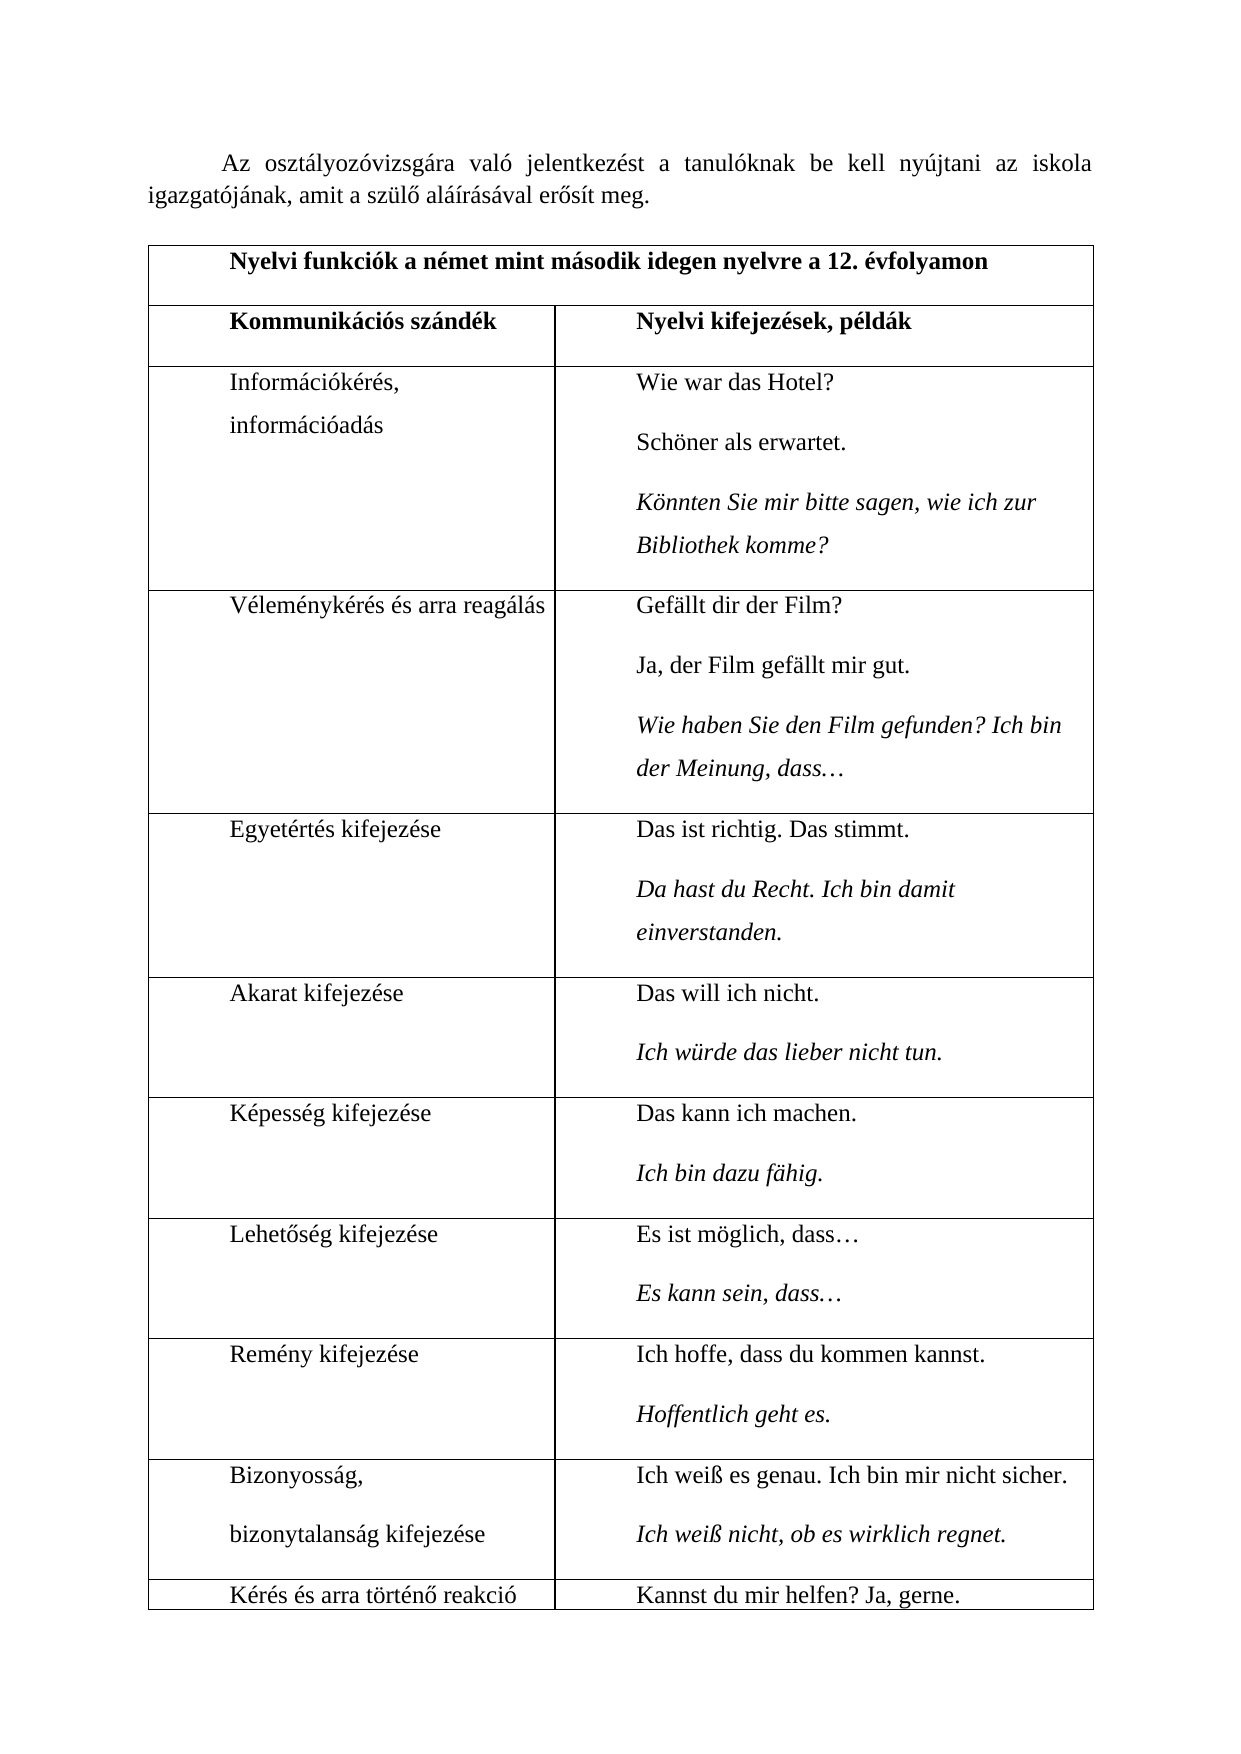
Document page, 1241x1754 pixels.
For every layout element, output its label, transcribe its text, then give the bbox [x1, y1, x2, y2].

table_cell Ich hoffe, dass du kommen kannst. Hoffentlich geht es. [556, 1339, 1093, 1459]
table_cell Das ist richtig. Das stimmt. Da hast du Recht. Ich bin damit einverstanden. [556, 814, 1093, 977]
table_cell Das will ich nicht. Ich würde das lieber nicht tun. [556, 978, 1093, 1097]
table_cell Akarat kifejezése [149, 978, 554, 1097]
table_cell Ich weiß es genau. Ich bin mir nicht sicher. Ich weiß nicht, ob es wirklich regnet. [556, 1460, 1093, 1579]
table_cell Lehetőség kifejezése [149, 1219, 554, 1338]
table_cell Wie war das Hotel? Schöner als erwartet. Könnten Sie mir bitte sagen, wie ich zur Bibliothek komme? [556, 367, 1093, 589]
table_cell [149, 1580, 554, 1609]
table_cell Remény kifejezése [149, 1339, 554, 1459]
table_cell Gefällt dir der Film? Ja, der Film gefällt mir gut. Wie haben Sie den Film gefunden? Ich bin der Meinung, dass… [556, 591, 1093, 813]
table_cell Véleménykérés és arra reagálás [149, 591, 554, 813]
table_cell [556, 1580, 1093, 1609]
table_cell Das kann ich machen. Ich bin dazu fähig. [556, 1098, 1093, 1218]
table_cell Es ist möglich, dass… Es kann sein, dass… [556, 1219, 1093, 1338]
table_cell Bizonyosság, bizonytalanság kifejezése [149, 1460, 554, 1579]
table_cell Képesség kifejezése [149, 1098, 554, 1218]
table_header Nyelvi funkciók a német mint második idegen nyelvre a 12. évfolyamon [149, 246, 1093, 305]
table_cell Egyetértés kifejezése [149, 814, 554, 977]
table_cell Nyelvi kifejezések, példák [556, 306, 1093, 366]
table_cell Kommunikációs szándék [149, 306, 554, 366]
table_cell Információkérés, információadás [149, 367, 554, 589]
text Az osztályozóvizsgára való jelentkezést a tanulóknak be kell nyújtani az iskola igazgatójának, amit a szülő aláírásával erősít meg. [148, 148, 1093, 209]
